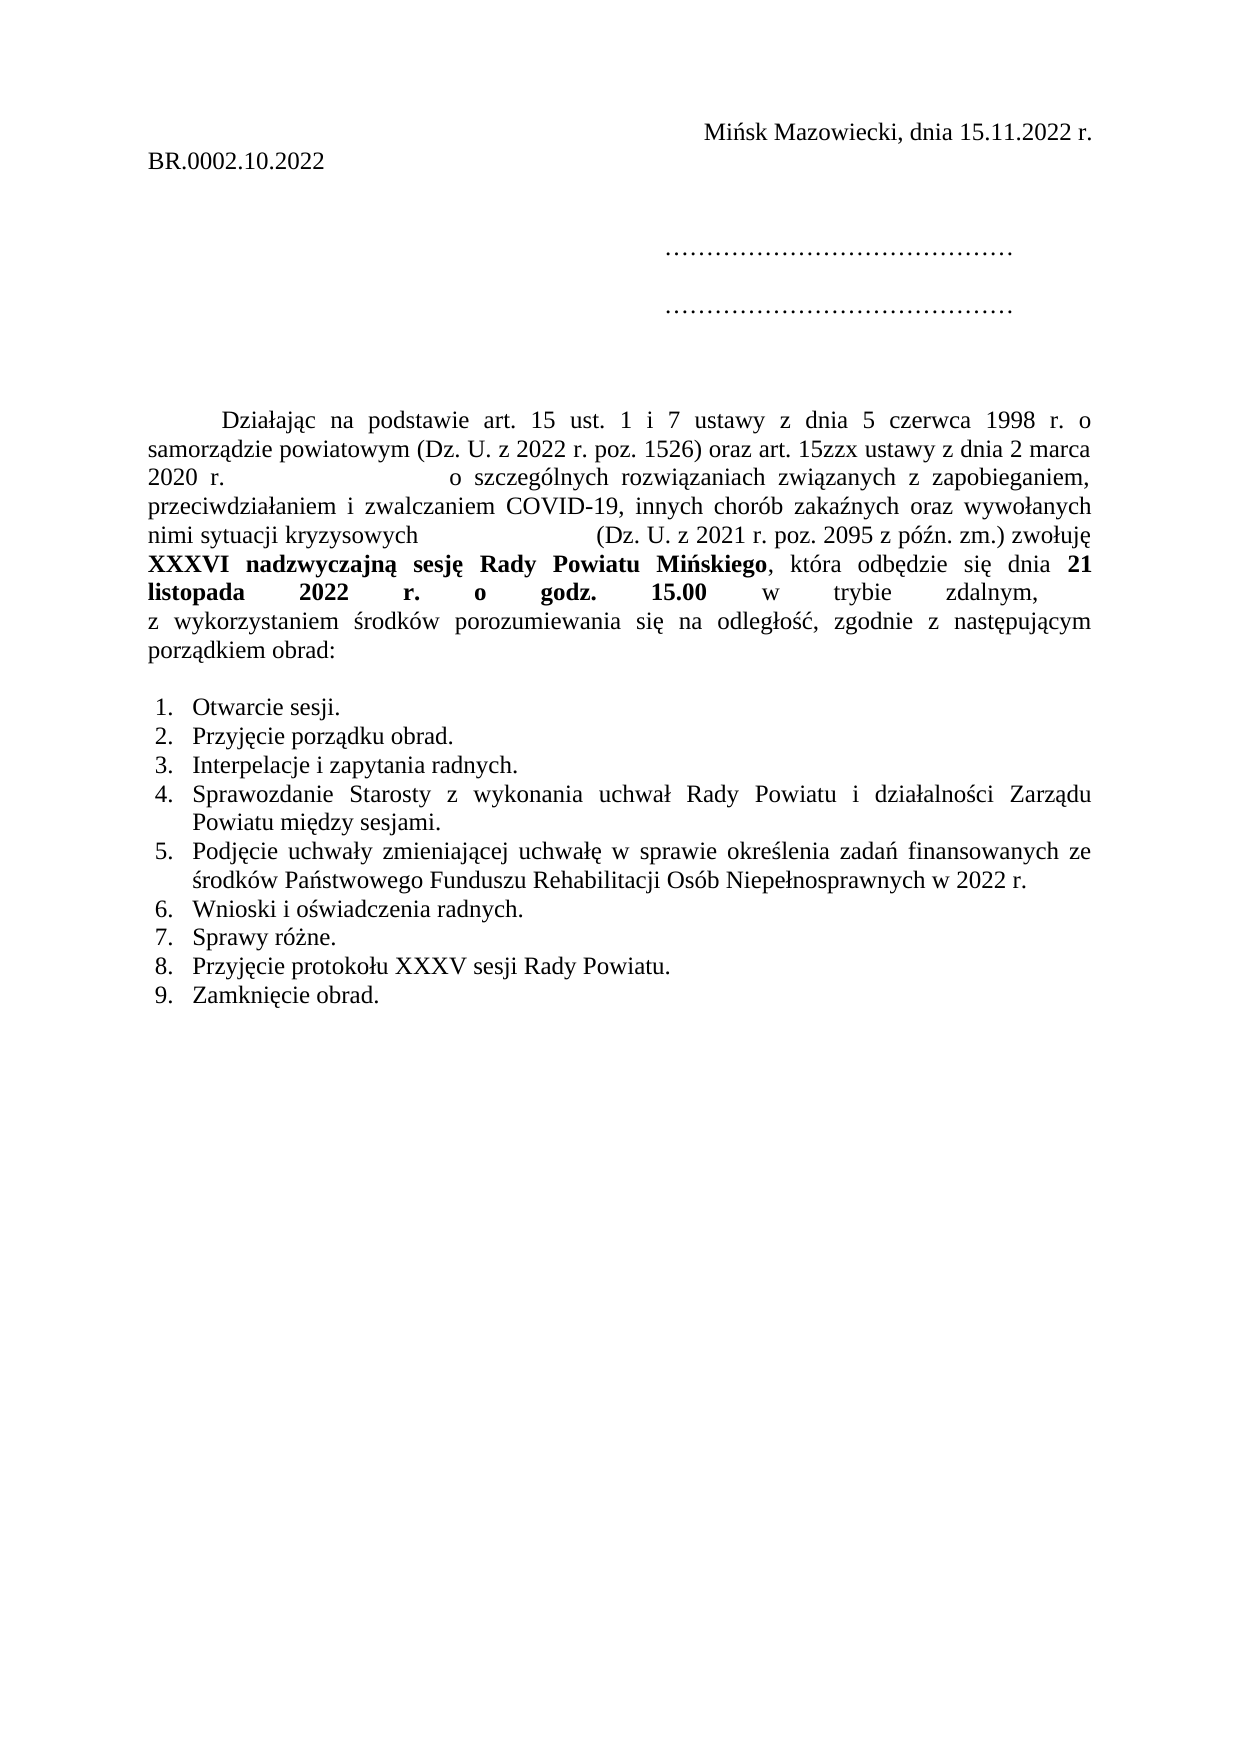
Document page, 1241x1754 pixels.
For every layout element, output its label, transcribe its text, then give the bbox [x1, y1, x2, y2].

list Sprawozdanie Starosty z wykonania uchwał Rady Powiatu i działalności Zarządu Powiatu między sesjami. [154, 779, 1092, 836]
list Sprawy różne. [154, 922, 1092, 951]
list Wnioski i oświadczenia radnych. [154, 894, 1092, 922]
list Zamknięcie obrad. [154, 980, 1092, 1009]
list Przyjęcie porządku obrad. [154, 721, 1092, 750]
text Działając na podstawie art. 15 ust. 1 i 7 ustawy z dnia 5 czerwca 1998 r. o samorządzie powiatowym (Dz. U. z 2022 r. poz. 1526) oraz art. 15zzx ustawy z dnia 2 marca 2020 r. o szczególnych rozwiązaniach związanych z zapobieganiem, przeciwdziałaniem i zwalczaniem COVID-19, innych chorób zakaźnych oraz wywołanych nimi sytuacji kryzysowych (Dz. U. z 2021 r. poz. 2095 z późn. zm.) zwołuję XXXVI nadzwyczajną sesję Rady Powiatu Mińskiego, która odbędzie się dnia 21 listopada 2022 r. o godz. 15.00 w trybie zdalnym, z wykorzystaniem środków porozumiewania się na odległość, zgodnie z następującym porządkiem obrad: [148, 405, 1092, 664]
list Interpelacje i zapytania radnych. [154, 750, 1092, 779]
text BR.0002.10.2022 [148, 146, 1092, 175]
list Przyjęcie protokołu XXXV sesji Rady Powiatu. [154, 951, 1092, 980]
text …………………………………… [664, 290, 1092, 319]
list Otwarcie sesji. [154, 692, 1092, 721]
text Mińsk Mazowiecki, dnia 15.11.2022 r. [148, 117, 1092, 146]
list Podjęcie uchwały zmieniającej uchwałę w sprawie określenia zadań finansowanych ze środków Państwowego Funduszu Rehabilitacji Osób Niepełnosprawnych w 2022 r. [154, 836, 1092, 894]
text …………………………………… [664, 232, 1092, 261]
